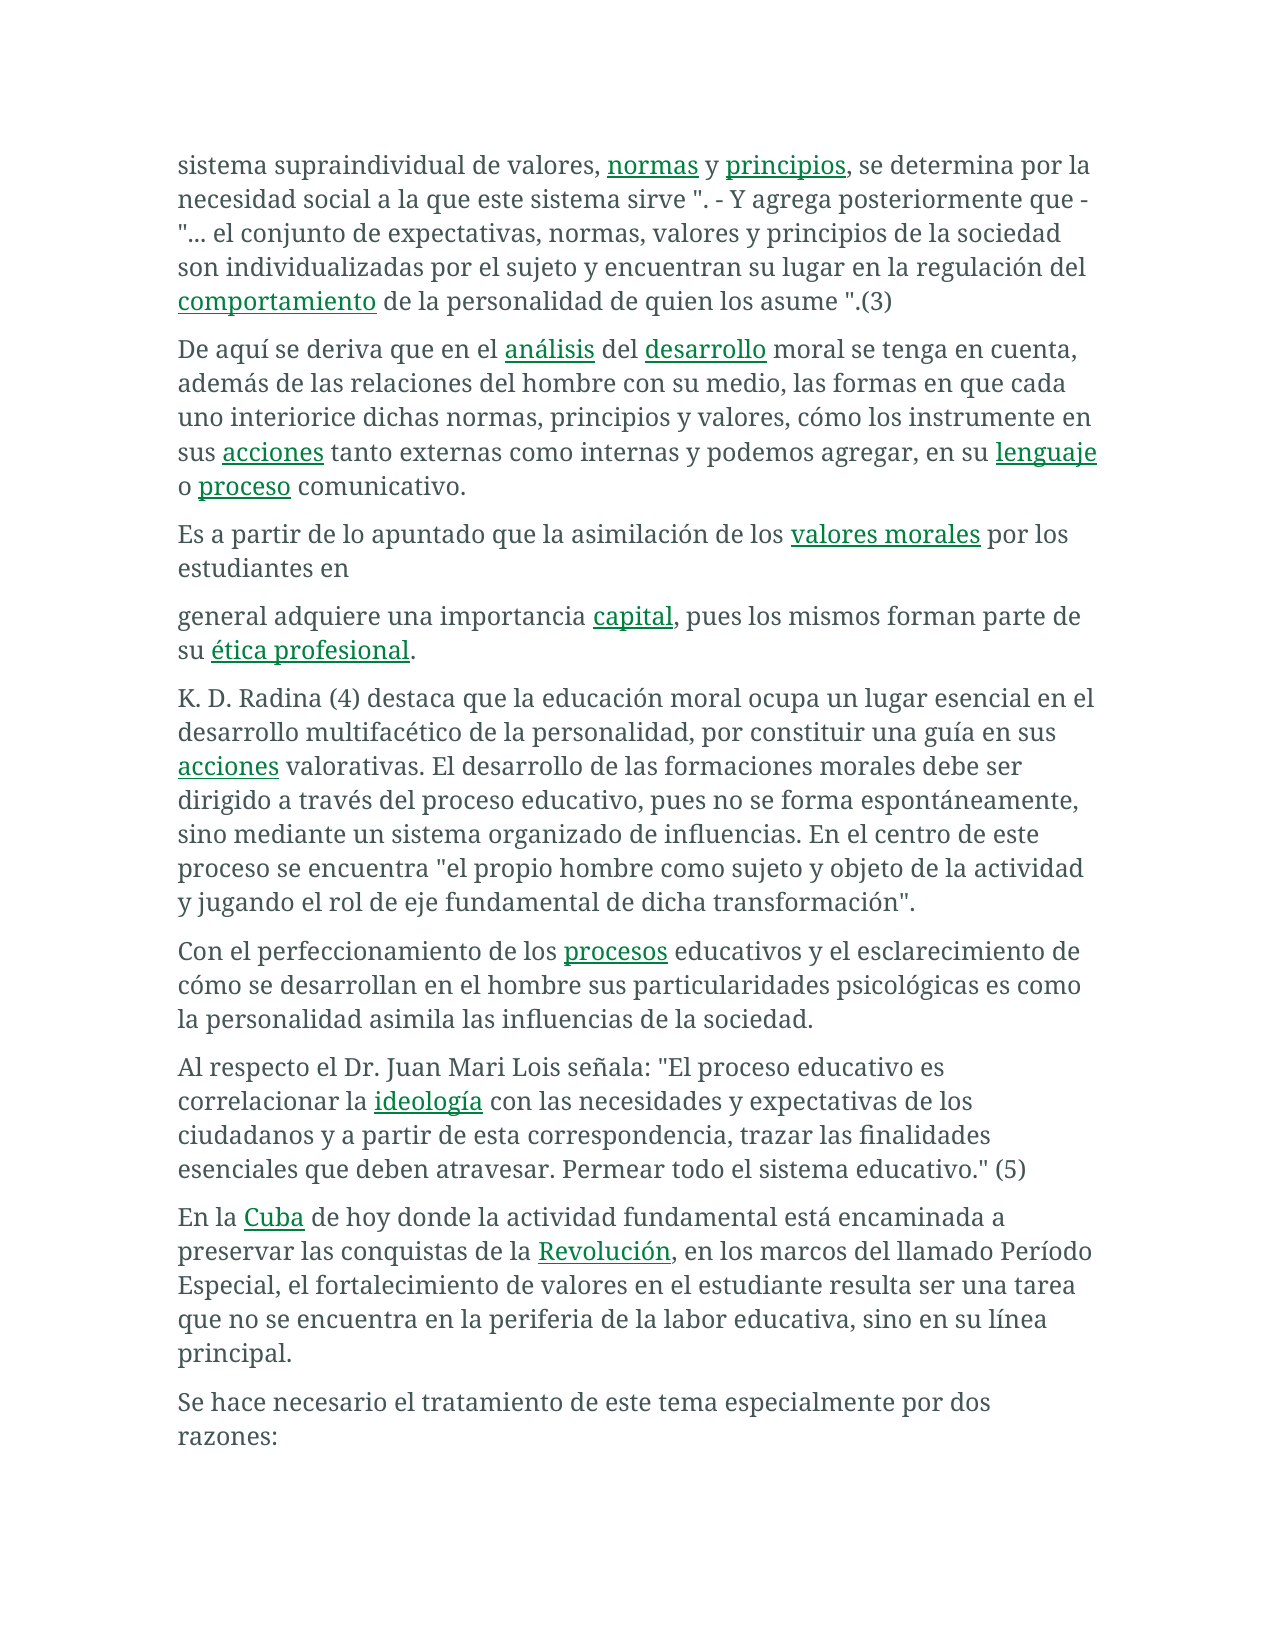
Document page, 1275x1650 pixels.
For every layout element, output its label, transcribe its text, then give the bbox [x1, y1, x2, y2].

text Se hace necesario el tratamiento de este tema especialmente por dos razones: [177, 1384, 1098, 1452]
text En la Cuba de hoy donde la actividad fundamental está encaminada a preservar las conquistas de la Revolución, en los marcos del llamado Período Especial, el fortalecimiento de valores en el estudiante resulta ser una tarea que no se encuentra en la periferia de la labor educativa, sino en su línea principal. [177, 1200, 1098, 1370]
text K. D. Radina (4) destaca que la educación moral ocupa un lugar esencial en el desarrollo multifacético de la personalidad, por constituir una guía en sus acciones valorativas. El desarrollo de las formaciones morales debe ser dirigido a través del proceso educativo, pues no se forma espontáneamente, sino mediante un sistema organizado de influencias. En el centro de este proceso se encuentra "el propio hombre como sujeto y objeto de la actividad y jugando el rol de eje fundamental de dicha transformación". [177, 681, 1098, 919]
text general adquiere una importancia capital, pues los mismos forman parte de su ética profesional. [177, 598, 1098, 667]
text Es a partir de lo apuntado que la asimilación de los valores morales por los estudiantes en [177, 516, 1098, 584]
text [177, 148, 1098, 318]
text Con el perfeccionamiento de los procesos educativos y el esclarecimiento de cómo se desarrollan en el hombre sus particularidades psicológicas es como la personalidad asimila las influencias de la sociedad. [177, 933, 1098, 1035]
text De aquí se deriva que en el análisis del desarrollo moral se tenga en cuenta, además de las relaciones del hombre con su medio, las formas en que cada uno interiorice dichas normas, principios y valores, cómo los instrumente en sus acciones tanto externas como internas y podemos agregar, en su lenguaje o proceso comunicativo. [177, 332, 1098, 502]
text Al respecto el Dr. Juan Mari Lois señala: "El proceso educativo es correlacionar la ideología con las necesidades y expectativas de los ciudadanos y a partir de esta correspondencia, trazar las finalidades esenciales que deben atravesar. Permear todo el sistema educativo." (5) [177, 1049, 1098, 1186]
